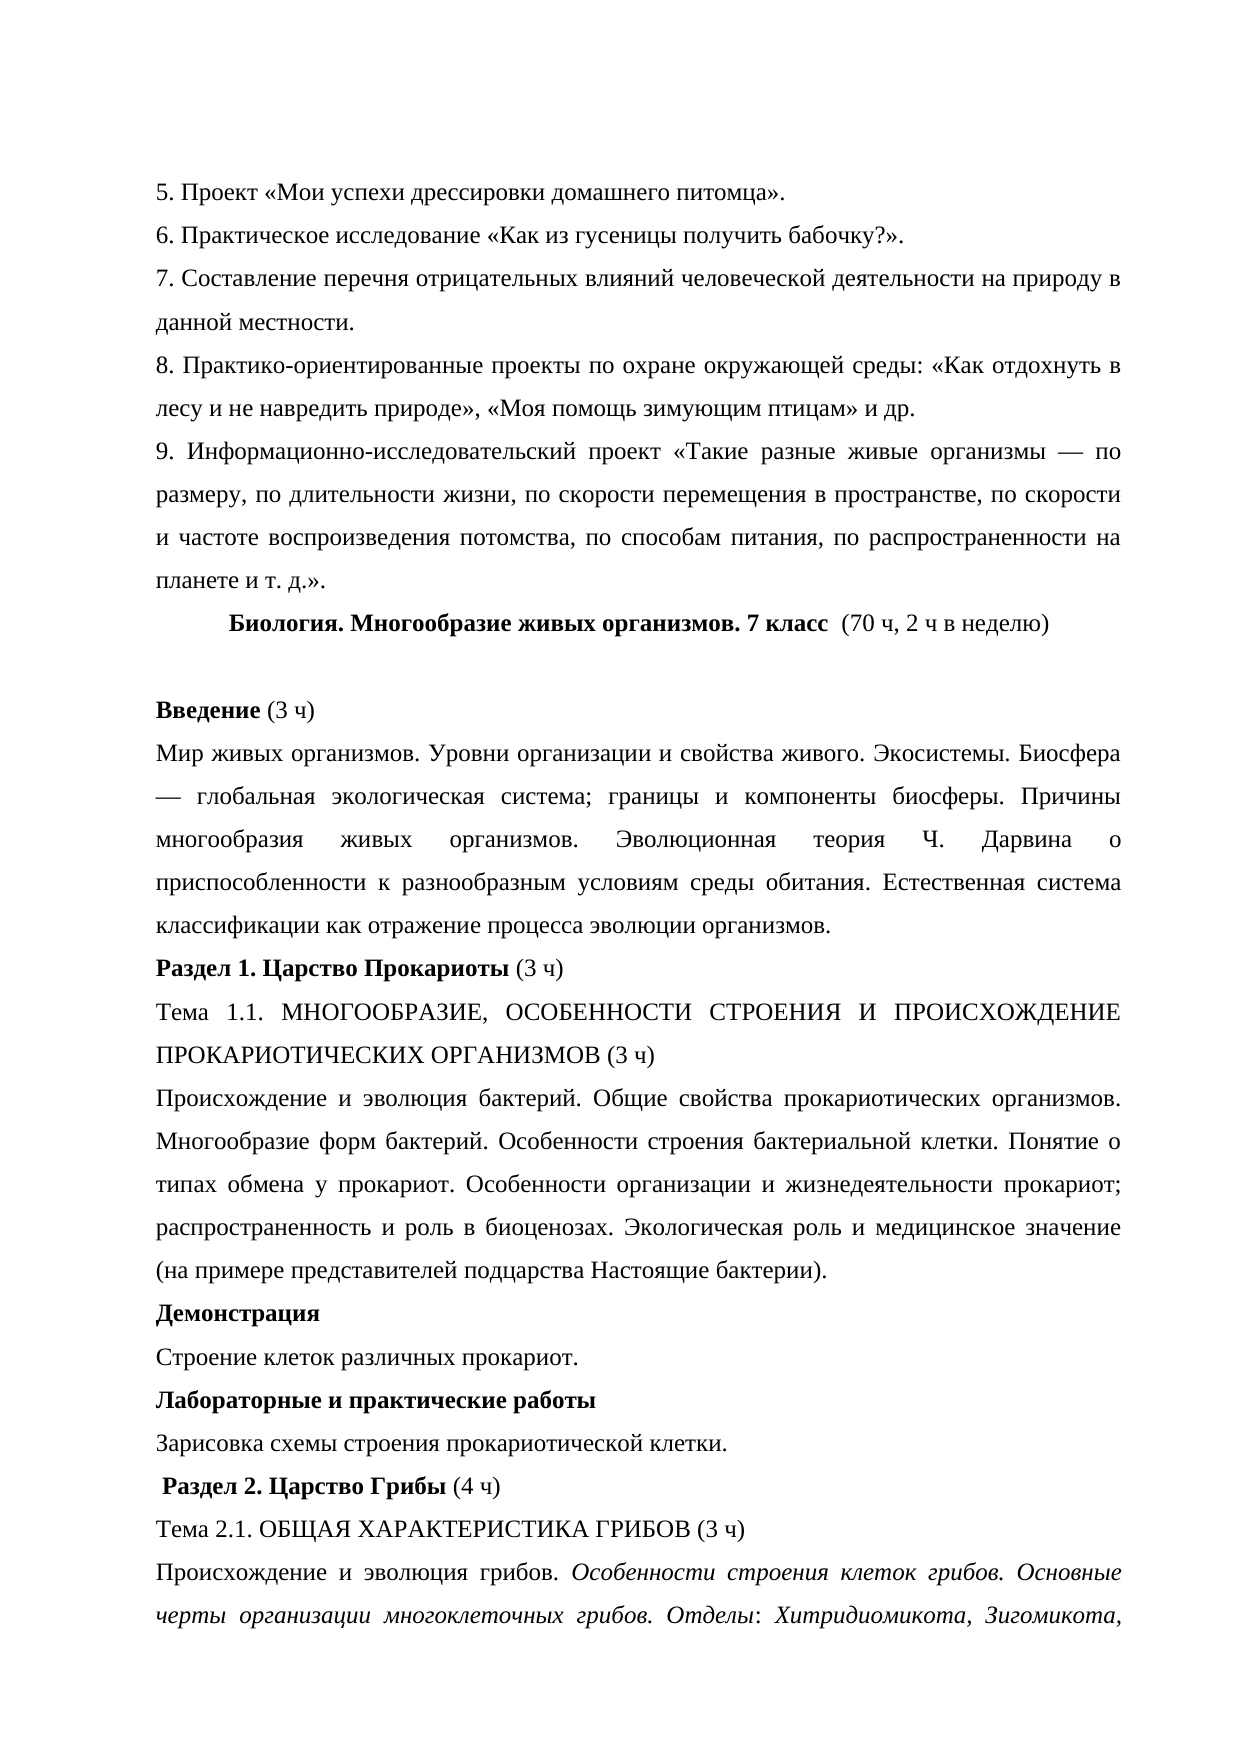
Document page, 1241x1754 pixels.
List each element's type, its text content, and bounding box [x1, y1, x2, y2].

text Происхождение и эволюция бактерий. Общие свойства прокариотических организмов. Многообразие форм бактерий. Особенности строения бактериальной клетки. Понятие о типах обмена у прокариот. Особенности организации и жизнедеятельности прокариот; распространенность и роль в биоценозах. Экологическая роль и медицинское значение (на примере представителей подцарства Настоящие бактерии). [156, 1083, 1122, 1284]
text Введение (3 ч) [156, 695, 1122, 723]
text Строение клеток различных прокариот. [156, 1342, 1122, 1370]
text 9. Информационно-исследовательский проект «Такие разные живые организмы — по размеру, по длительности жизни, по скорости перемещения в пространстве, по скорости и частоте воспроизведения потомства, по способам питания, по распространенности на планете и т. д.». [156, 436, 1122, 594]
text 6. Практическое исследование «Как из гусеницы получить бабочку?». [156, 220, 1122, 249]
text 5. Проект «Мои успехи дрессировки домашнего питомца». [156, 177, 1122, 206]
text 8. Практико-ориентированные проекты по охране окружающей среды: «Как отдохнуть в лесу и не навредить природе», «Моя помощь зимующим птицам» и др. [156, 350, 1122, 422]
text Лабораторные и практические работы [156, 1385, 1122, 1413]
text Раздел 2. Царство Грибы (4 ч) [156, 1471, 1122, 1500]
text Зарисовка схемы строения прокариотической клетки. [156, 1428, 1122, 1457]
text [156, 1557, 1122, 1629]
text 7. Составление перечня отрицательных влияний человеческой деятельности на природу в данной местности. [156, 263, 1122, 335]
text Раздел 1. Царство Прокариоты (3 ч) [156, 953, 1122, 982]
text Тема 2.1. ОБЩАЯ ХАРАКТЕРИСТИКА ГРИБОВ (3 ч) [156, 1514, 1122, 1543]
text Демонстрация [156, 1298, 1122, 1327]
text Мир живых организмов. Уровни организации и свойства живого. Экосистемы. Биосфера — глобальная экологическая система; границы и компоненты биосферы. Причины многообразия живых организмов. Эволюционная теория Ч. Дарвина о приспособленности к разнообразным условиям среды обитания. Естественная система классификации как отражение процесса эволюции организмов. [156, 738, 1122, 939]
text Биология. Многообразие живых организмов. 7 класс (70 ч, 2 ч в неделю) [156, 608, 1122, 637]
text Тема 1.1. МНОГООБРАЗИЕ, ОСОБЕННОСТИ СТРОЕНИЯ И ПРОИСХОЖДЕНИЕ ПРОКАРИОТИЧЕСКИХ ОРГАНИЗМОВ (3 ч) [156, 997, 1122, 1068]
